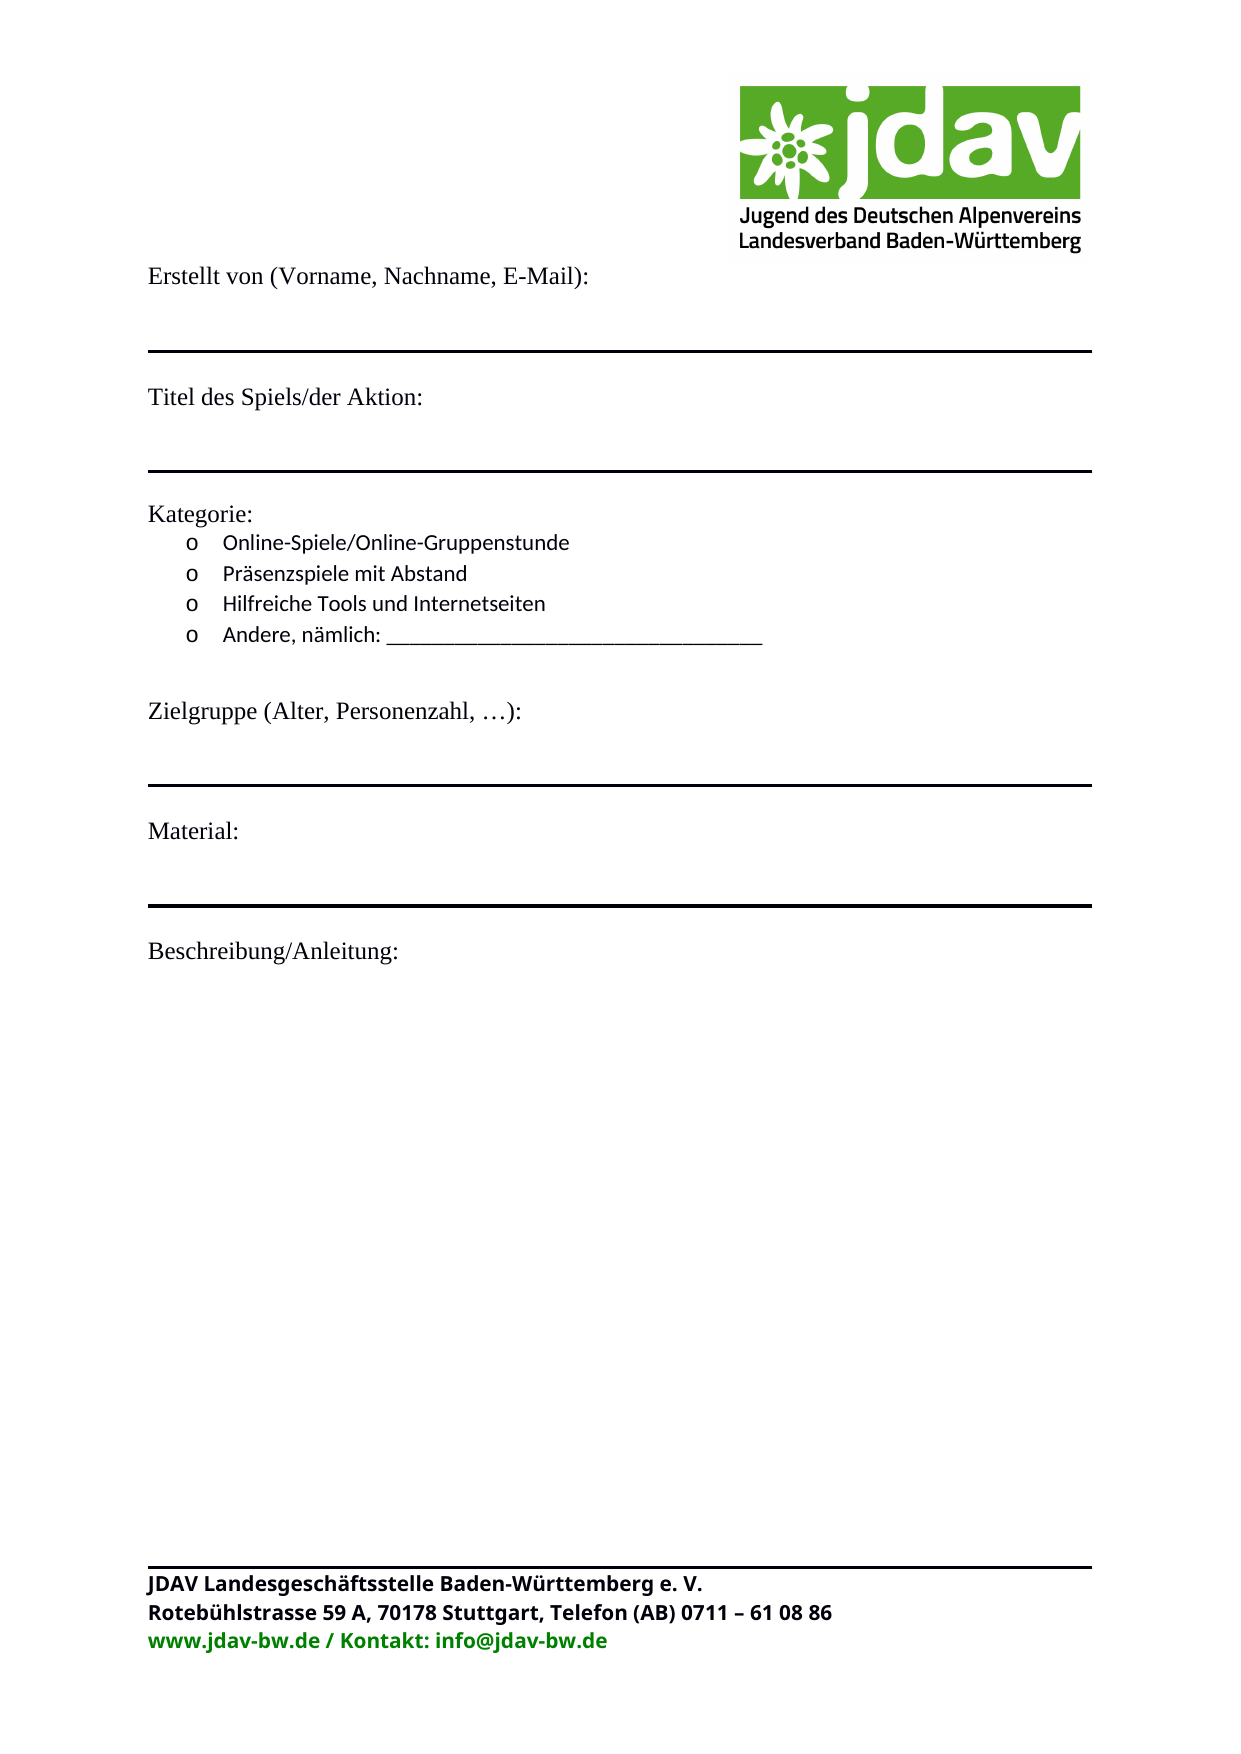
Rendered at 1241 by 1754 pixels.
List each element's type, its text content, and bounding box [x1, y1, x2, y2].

list Andere, nämlich: _________________________________ [185, 620, 1092, 649]
list Online-Spiele/Online-Gruppenstunde [185, 528, 1092, 557]
text Titel des Spiels/der Aktion: [148, 382, 1092, 410]
text Kategorie: [148, 499, 1092, 528]
text Beschreibung/Anleitung: [148, 936, 1092, 965]
text Erstellt von (Vorname, Nachname, E-Mail): [148, 261, 1092, 290]
list Hilfreiche Tools und Internetseiten [185, 589, 1092, 618]
list Präsenzspiele mit Abstand [185, 559, 1092, 588]
text Zielgruppe (Alter, Personenzahl, …): [148, 696, 1092, 725]
text Material: [148, 816, 1092, 845]
picture [727, 73, 1093, 262]
